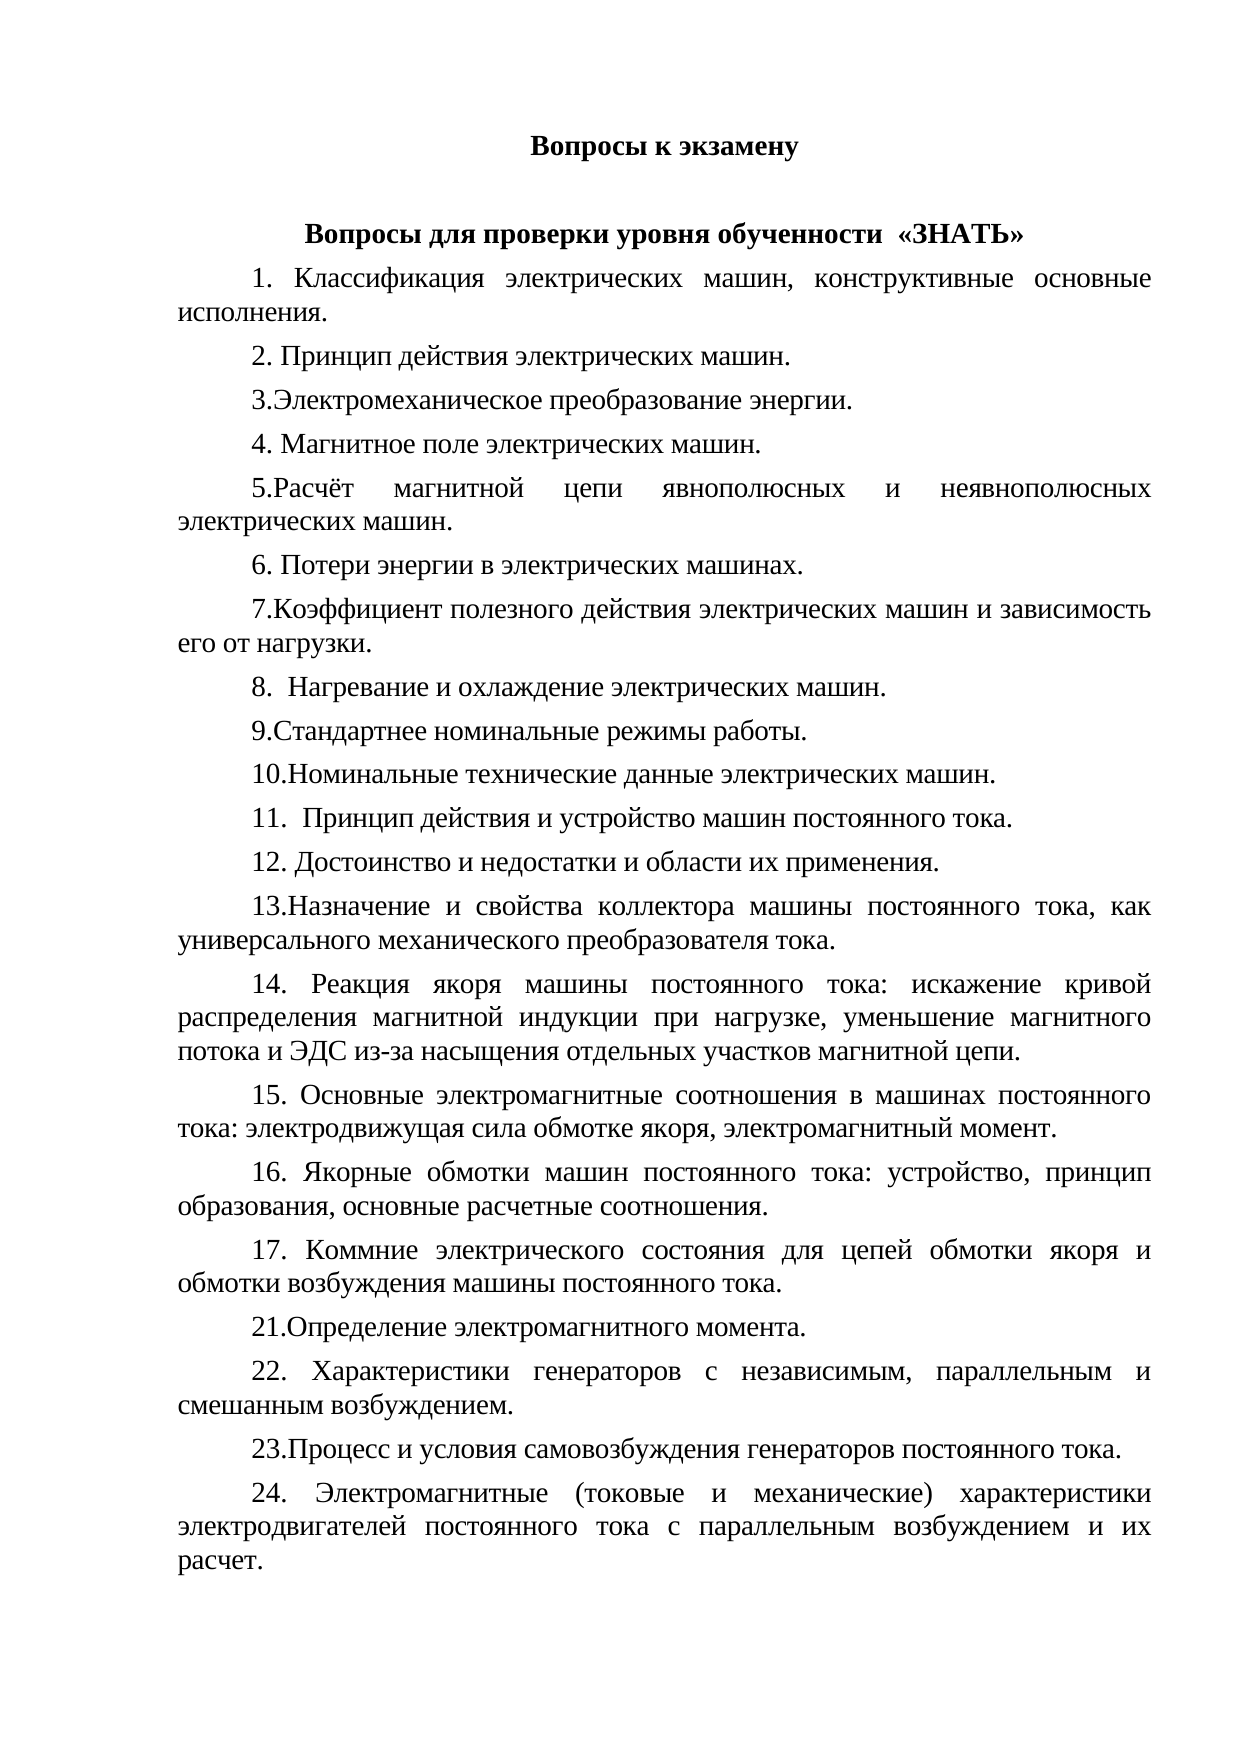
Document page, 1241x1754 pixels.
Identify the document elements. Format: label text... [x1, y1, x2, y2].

text 22. Характеристики генераторов с независимым, параллельным и смешанным возбуждением. [177, 1353, 1152, 1421]
text 12. Достоинство и недостатки и области их применения. [177, 844, 1152, 878]
text Вопросы к экзамену [177, 128, 1152, 162]
text 2. Принцип действия электрических машин. [177, 338, 1152, 371]
text 24. Электромагнитные (токовые и механические) характеристики электродвигателей постоянного тока с параллельным возбуждением и их расчет. [177, 1475, 1152, 1576]
text 4. Магнитное поле электрических машин. [177, 426, 1152, 459]
text 14. Реакция якоря машины постоянного тока: искажение кривой распределения магнитной индукции при нагрузке, уменьшение магнитного потока и ЭДС из-за насыщения отдельных участков магнитной цепи. [177, 966, 1152, 1067]
text 6. Потери энергии в электрических машинах. [177, 547, 1152, 581]
text 16. Якорные обмотки машин постоянного тока: устройство, принцип образования, основные расчетные соотношения. [177, 1154, 1152, 1222]
text 9.Стандартнее номинальные режимы работы. [177, 713, 1152, 746]
text 15. Основные электромагнитные соотношения в машинах постоянного тока: электродвижущая сила обмотке якоря, электромагнитный момент. [177, 1077, 1152, 1144]
text 1. Классификация электрических машин, конструктивные основные исполнения. [177, 260, 1152, 327]
text 10.Номинальные технические данные электрических машин. [177, 757, 1152, 790]
text 5.Расчёт магнитной цепи явнополюсных и неявнополюсных электрических машин. [177, 470, 1152, 537]
text 7.Коэффициент полезного действия электрических машин и зависимость его от нагрузки. [177, 591, 1152, 658]
text 23.Процесс и условия самовозбуждения генераторов постоянного тока. [177, 1431, 1152, 1464]
text 3.Электромеханическое преобразование энергии. [177, 382, 1152, 415]
text 21.Определение электромагнитного момента. [177, 1309, 1152, 1343]
text 17. Коммние электрического состояния для цепей обмотки якоря и обмотки возбуждения машины постоянного тока. [177, 1232, 1152, 1299]
text 11. Принцип действия и устройство машин постоянного тока. [177, 801, 1152, 834]
text Вопросы для проверки уровня обученности «ЗНАТЬ» [177, 216, 1152, 250]
text 8. Нагревание и охлаждение электрических машин. [177, 669, 1152, 702]
text 13.Назначение и свойства коллектора машины постоянного тока, как универсального механического преобразователя тока. [177, 888, 1152, 956]
